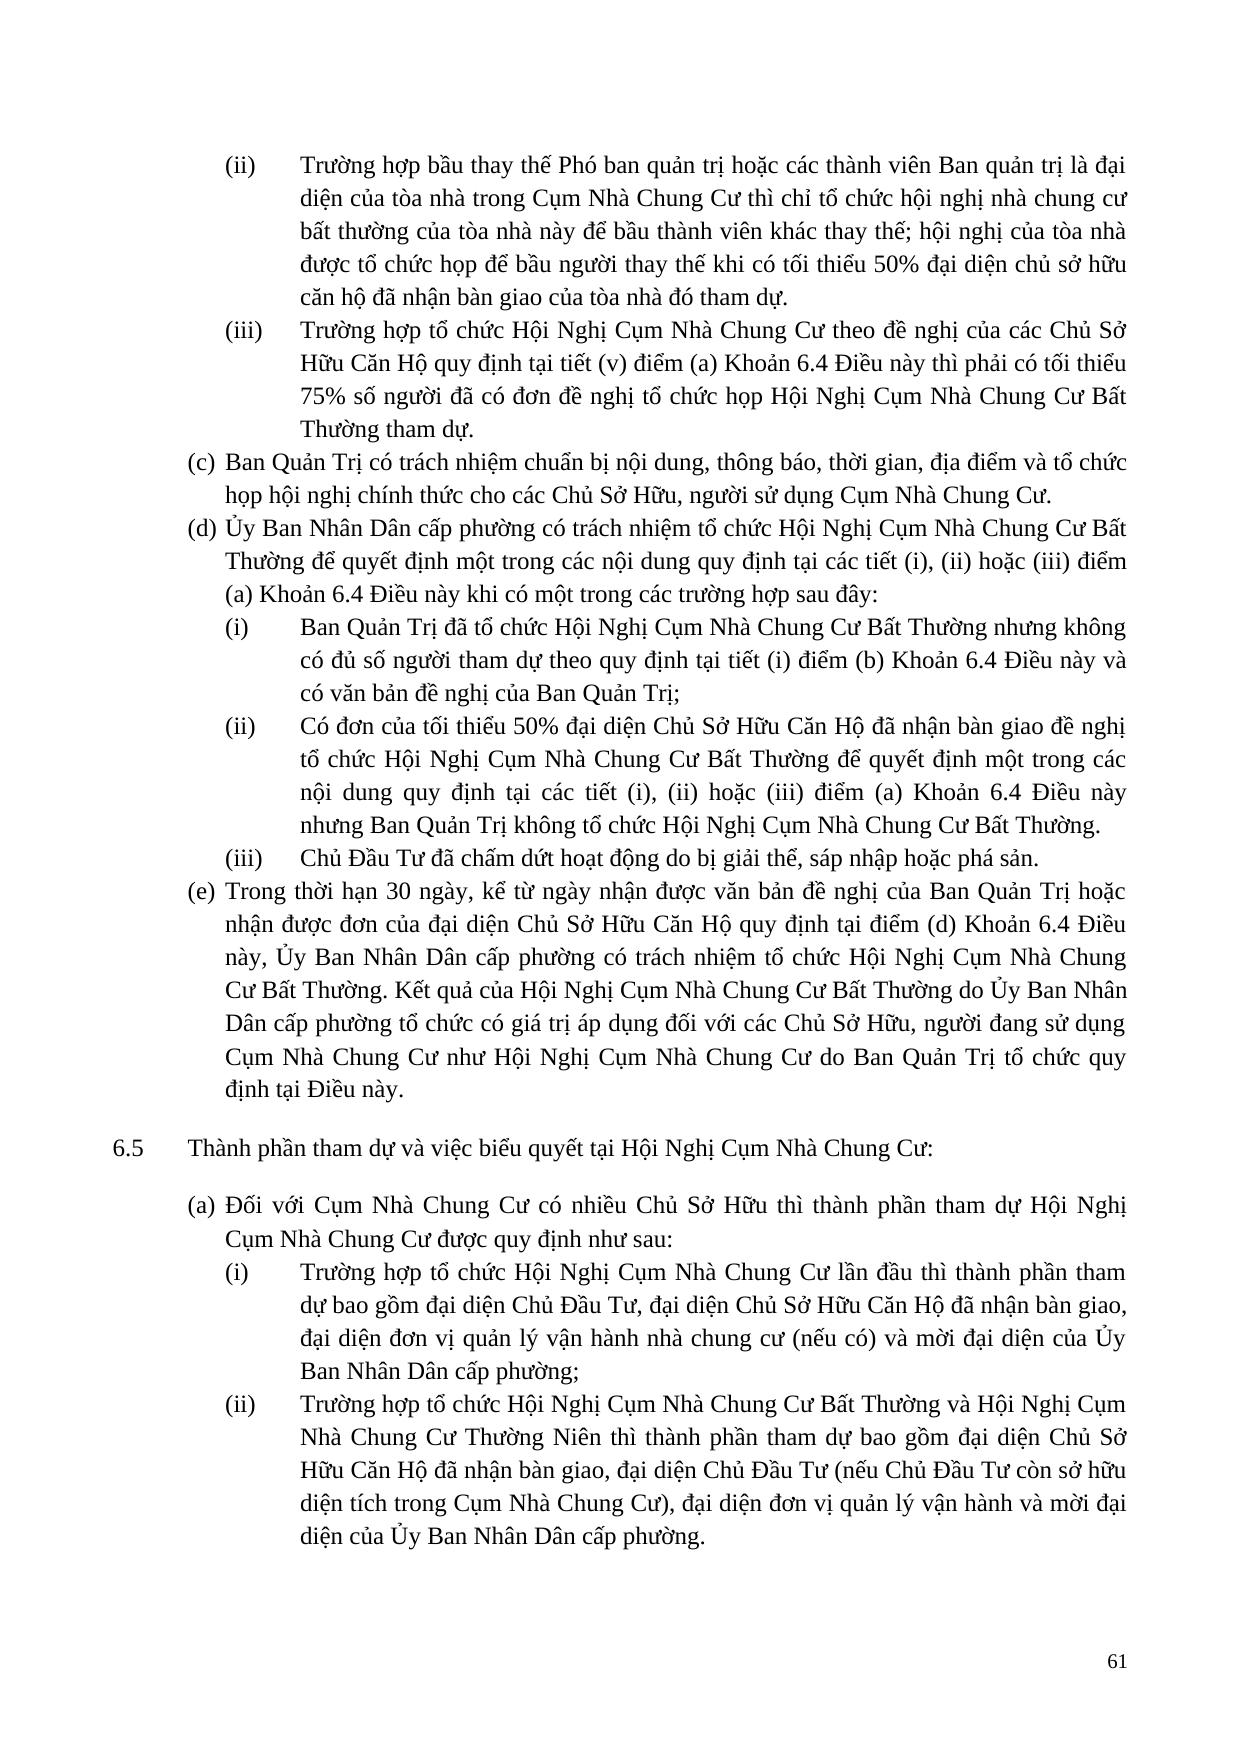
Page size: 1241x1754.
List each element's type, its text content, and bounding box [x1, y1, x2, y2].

list Trường hợp tổ chức Hội Nghị Cụm Nhà Chung Cư lần đầu thì thành phần tham dự bao gồm đại diện Chủ Đầu Tư, đại diện Chủ Sở Hữu Căn Hộ đã nhận bàn giao, đại diện đơn vị quản lý vận hành nhà chung cư (nếu có) và mời đại diện của Ủy Ban Nhân Dân cấp phường; [225, 1257, 1128, 1384]
list Trường hợp tổ chức Hội Nghị Cụm Nhà Chung Cư Bất Thường và Hội Nghị Cụm Nhà Chung Cư Thường Niên thì thành phần tham dự bao gồm đại diện Chủ Sở Hữu Căn Hộ đã nhận bàn giao, đại diện Chủ Đầu Tư (nếu Chủ Đầu Tư còn sở hữu diện tích trong Cụm Nhà Chung Cư), đại diện đơn vị quản lý vận hành và mời đại diện của Ủy Ban Nhân Dân cấp phường. [225, 1389, 1128, 1549]
list Ủy Ban Nhân Dân cấp phường có trách nhiệm tổ chức Hội Nghị Cụm Nhà Chung Cư Bất Thường để quyết định một trong các nội dung quy định tại các tiết (i), (ii) hoặc (iii) điểm (a) Khoản 6.4 Điều này khi có một trong các trường hợp sau đây: [187, 513, 1128, 608]
list Trường hợp tổ chức Hội Nghị Cụm Nhà Chung Cư theo đề nghị của các Chủ Sở Hữu Căn Hộ quy định tại tiết (v) điểm (a) Khoản 6.4 Điều này thì phải có tối thiểu 75% số người đã có đơn đề nghị tổ chức họp Hội Nghị Cụm Nhà Chung Cư Bất Thường tham dự. [225, 315, 1128, 443]
list Trong thời hạn 30 ngày, kể từ ngày nhận được văn bản đề nghị của Ban Quản Trị hoặc nhận được đơn của đại diện Chủ Sở Hữu Căn Hộ quy định tại điểm (d) Khoản 6.4 Điều này, Ủy Ban Nhân Dân cấp phường có trách nhiệm tổ chức Hội Nghị Cụm Nhà Chung Cư Bất Thường. Kết quả của Hội Nghị Cụm Nhà Chung Cư Bất Thường do Ủy Ban Nhân Dân cấp phường tổ chức có giá trị áp dụng đối với các Chủ Sở Hữu, người đang sử dụng Cụm Nhà Chung Cư như Hội Nghị Cụm Nhà Chung Cư do Ban Quản Trị tổ chức quy định tại Điều này. [187, 876, 1128, 1103]
list Ban Quản Trị có trách nhiệm chuẩn bị nội dung, thông báo, thời gian, địa điểm và tổ chức họp hội nghị chính thức cho các Chủ Sở Hữu, người sử dụng Cụm Nhà Chung Cư. [187, 447, 1128, 509]
list Chủ Đầu Tư đã chấm dứt hoạt động do bị giải thể, sáp nhập hoặc phá sản. [225, 843, 1128, 872]
list Trường hợp bầu thay thế Phó ban quản trị hoặc các thành viên Ban quản trị là đại diện của tòa nhà trong Cụm Nhà Chung Cư thì chỉ tổ chức hội nghị nhà chung cư bất thường của tòa nhà này để bầu thành viên khác thay thế; hội nghị của tòa nhà được tổ chức họp để bầu người thay thế khi có tối thiểu 50% đại diện chủ sở hữu căn hộ đã nhận bàn giao của tòa nhà đó tham dự. [225, 150, 1128, 311]
list Đối với Cụm Nhà Chung Cư có nhiều Chủ Sở Hữu thì thành phần tham dự Hội Nghị Cụm Nhà Chung Cư được quy định như sau: [187, 1191, 1128, 1252]
list Ban Quản Trị đã tổ chức Hội Nghị Cụm Nhà Chung Cư Bất Thường nhưng không có đủ số người tham dự theo quy định tại tiết (i) điểm (b) Khoản 6.4 Điều này và có văn bản đề nghị của Ban Quản Trị; [225, 612, 1128, 707]
list Có đơn của tối thiểu 50% đại diện Chủ Sở Hữu Căn Hộ đã nhận bàn giao đề nghị tổ chức Hội Nghị Cụm Nhà Chung Cư Bất Thường để quyết định một trong các nội dung quy định tại các tiết (i), (ii) hoặc (iii) điểm (a) Khoản 6.4 Điều này nhưng Ban Quản Trị không tổ chức Hội Nghị Cụm Nhà Chung Cư Bất Thường. [225, 711, 1128, 839]
text 6.5 Thành phần tham dự và việc biểu quyết tại Hội Nghị Cụm Nhà Chung Cư: [112, 1133, 1128, 1161]
